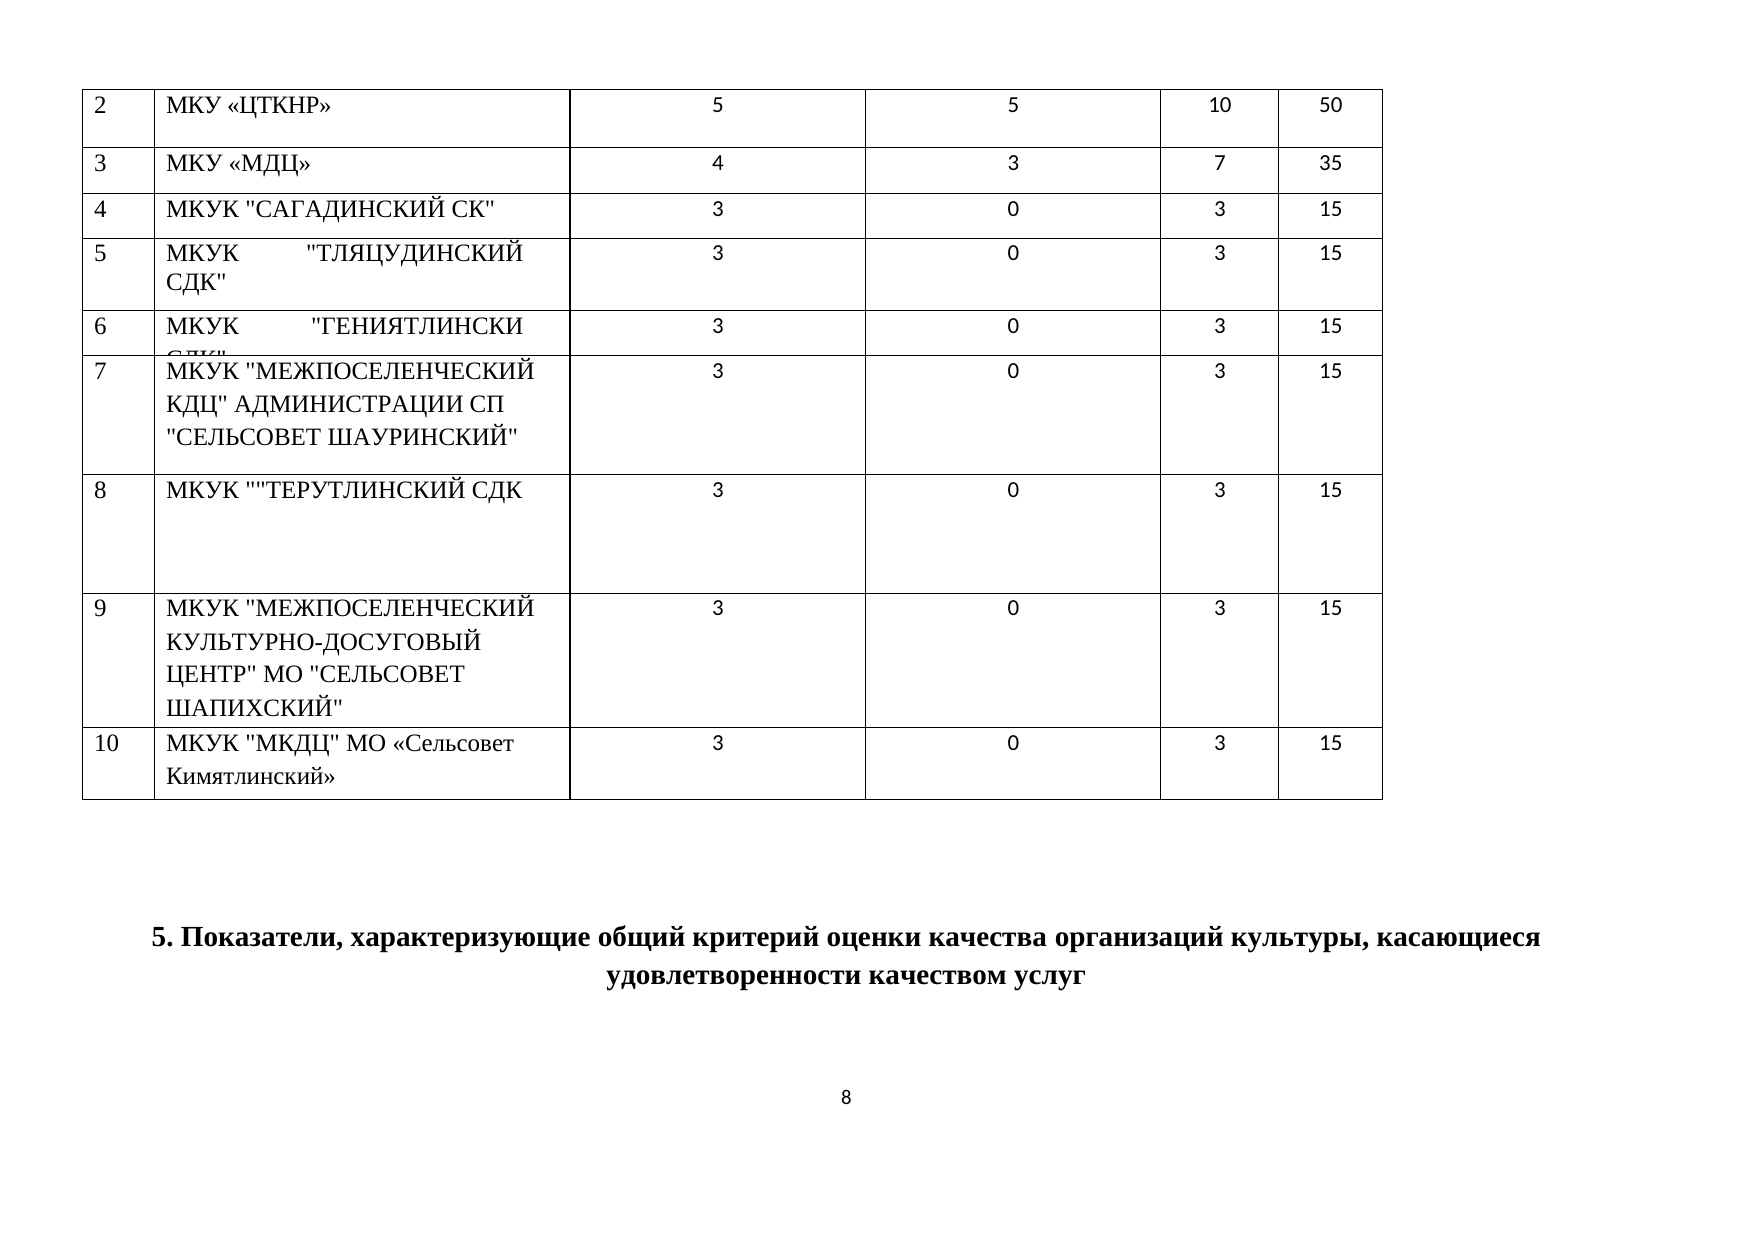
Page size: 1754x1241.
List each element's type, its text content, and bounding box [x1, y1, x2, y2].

table_cell 35 [1279, 148, 1382, 193]
table_cell 3 [571, 194, 865, 237]
table_cell 0 [866, 356, 1160, 474]
table_cell 15 [1279, 194, 1382, 237]
table_cell МКУК "САГАДИНСКИЙ СК" [155, 194, 569, 237]
table_cell МКУК "МЕЖПОСЕЛЕНЧЕСКИЙ КУЛЬТУРНО-ДОСУГОВЫЙ ЦЕНТР" МО "СЕЛЬСОВЕТ ШАПИХСКИЙ" [155, 594, 569, 727]
table_cell 10 [83, 728, 154, 799]
table_cell 3 [1161, 239, 1278, 310]
table_cell 2 [83, 90, 154, 147]
table_cell 3 [1161, 475, 1278, 592]
table_cell 3 [866, 148, 1160, 193]
table_cell 0 [866, 728, 1160, 799]
table_cell 9 [83, 594, 154, 727]
table_cell 50 [1279, 90, 1382, 147]
table_cell 3 [571, 594, 865, 727]
table_cell 0 [866, 311, 1160, 355]
table_cell 5 [866, 90, 1160, 147]
table_cell 15 [1279, 311, 1382, 355]
table_cell 3 [571, 356, 865, 474]
table_cell 3 [1161, 594, 1278, 727]
table_cell 3 [571, 475, 865, 592]
table_cell 4 [571, 148, 865, 193]
table_cell 6 [83, 311, 154, 355]
table_cell 15 [1279, 475, 1382, 592]
table_cell 10 [1161, 90, 1278, 147]
table_cell 3 [1161, 728, 1278, 799]
table_cell 3 [1161, 194, 1278, 237]
table_cell МКУ «ЦТКНР» [155, 90, 569, 147]
table_cell 7 [1161, 148, 1278, 193]
table_cell МКУК "ТЛЯЦУДИНСКИЙ СДК" [155, 239, 569, 310]
table_cell 7 [83, 356, 154, 474]
table_cell 3 [571, 239, 865, 310]
table_cell МКУК "МКДЦ" МО «Сельсовет Кимятлинский» [155, 728, 569, 799]
table_cell 3 [1161, 356, 1278, 474]
table_cell МКУК "ГЕНИЯТЛИНСКИ СДК" [155, 311, 569, 355]
table_cell 0 [866, 239, 1160, 310]
table_cell 3 [571, 728, 865, 799]
table_cell 3 [83, 148, 154, 193]
table_cell МКУК ""ТЕРУТЛИНСКИЙ СДК [155, 475, 569, 592]
text 5. Показатели, характеризующие общий критерий оценки качества организаций культуры, касающиеся удовлетворенности качеством услуг [112, 919, 1580, 991]
table_cell 0 [866, 475, 1160, 592]
table_cell МКУ «МДЦ» [155, 148, 569, 193]
table_cell 15 [1279, 356, 1382, 474]
table_cell 0 [866, 194, 1160, 237]
table_cell 0 [866, 594, 1160, 727]
table_cell 3 [1161, 311, 1278, 355]
table_cell 4 [83, 194, 154, 237]
table_cell 15 [1279, 239, 1382, 310]
table_cell 15 [1279, 594, 1382, 727]
table_cell 5 [571, 90, 865, 147]
table_cell 8 [83, 475, 154, 592]
table_cell 5 [83, 239, 154, 310]
table_cell МКУК "МЕЖПОСЕЛЕНЧЕСКИЙ КДЦ" АДМИНИСТРАЦИИ СП "СЕЛЬСОВЕТ ШАУРИНСКИЙ" [155, 356, 569, 474]
table_cell 15 [1279, 728, 1382, 799]
table_cell 3 [571, 311, 865, 355]
